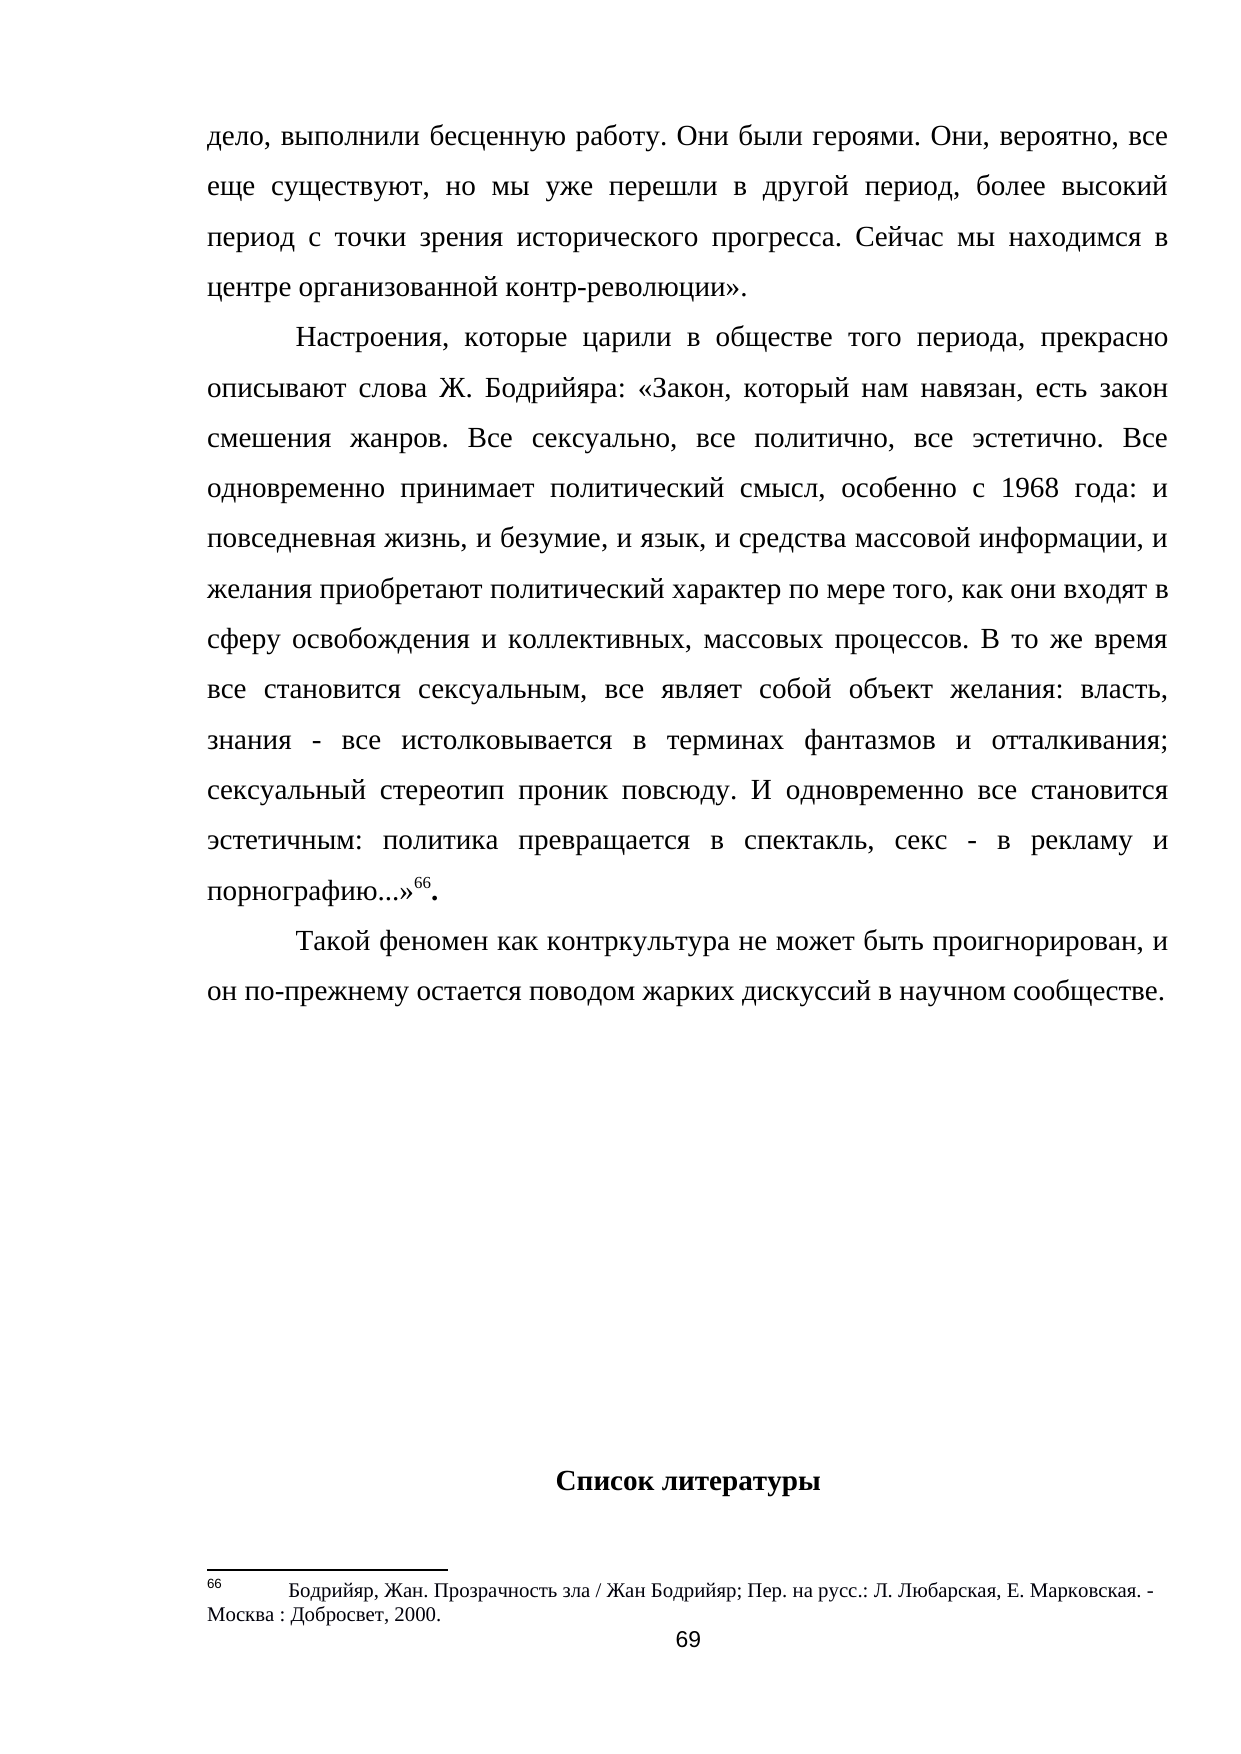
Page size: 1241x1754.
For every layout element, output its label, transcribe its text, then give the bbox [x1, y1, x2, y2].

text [207, 118, 1169, 303]
subtitle Список литературы [207, 1463, 1169, 1497]
text Такой феномен как контркультура не может быть проигнорирован, и он по-прежнему остается поводом жарких дискуссий в научном сообществе. [207, 923, 1169, 1007]
text Настроения, которые царили в обществе того периода, прекрасно описывают слова Ж. Бодрийяра: «Закон, который нам навязан, есть закон смешения жанров. Все сексуально, все политично, все эстетично. Все одновременно принимает политический смысл, особенно с 1968 года: и повседневная жизнь, и безумие, и язык, и средства массовой информации, и желания приобретают политический характер по мере того, как они входят в сферу освобождения и коллективных, массовых процессов. В то же время все становится сексуальным, все являет собой объект желания: власть, знания - все истолковывается в терминах фантазмов и отталкивания; сексуальный стереотип проник повсюду. И одновременно все становится эстетичным: политика превращается в спектакль, секс - в рекламу и порнографию...». [207, 319, 1169, 906]
